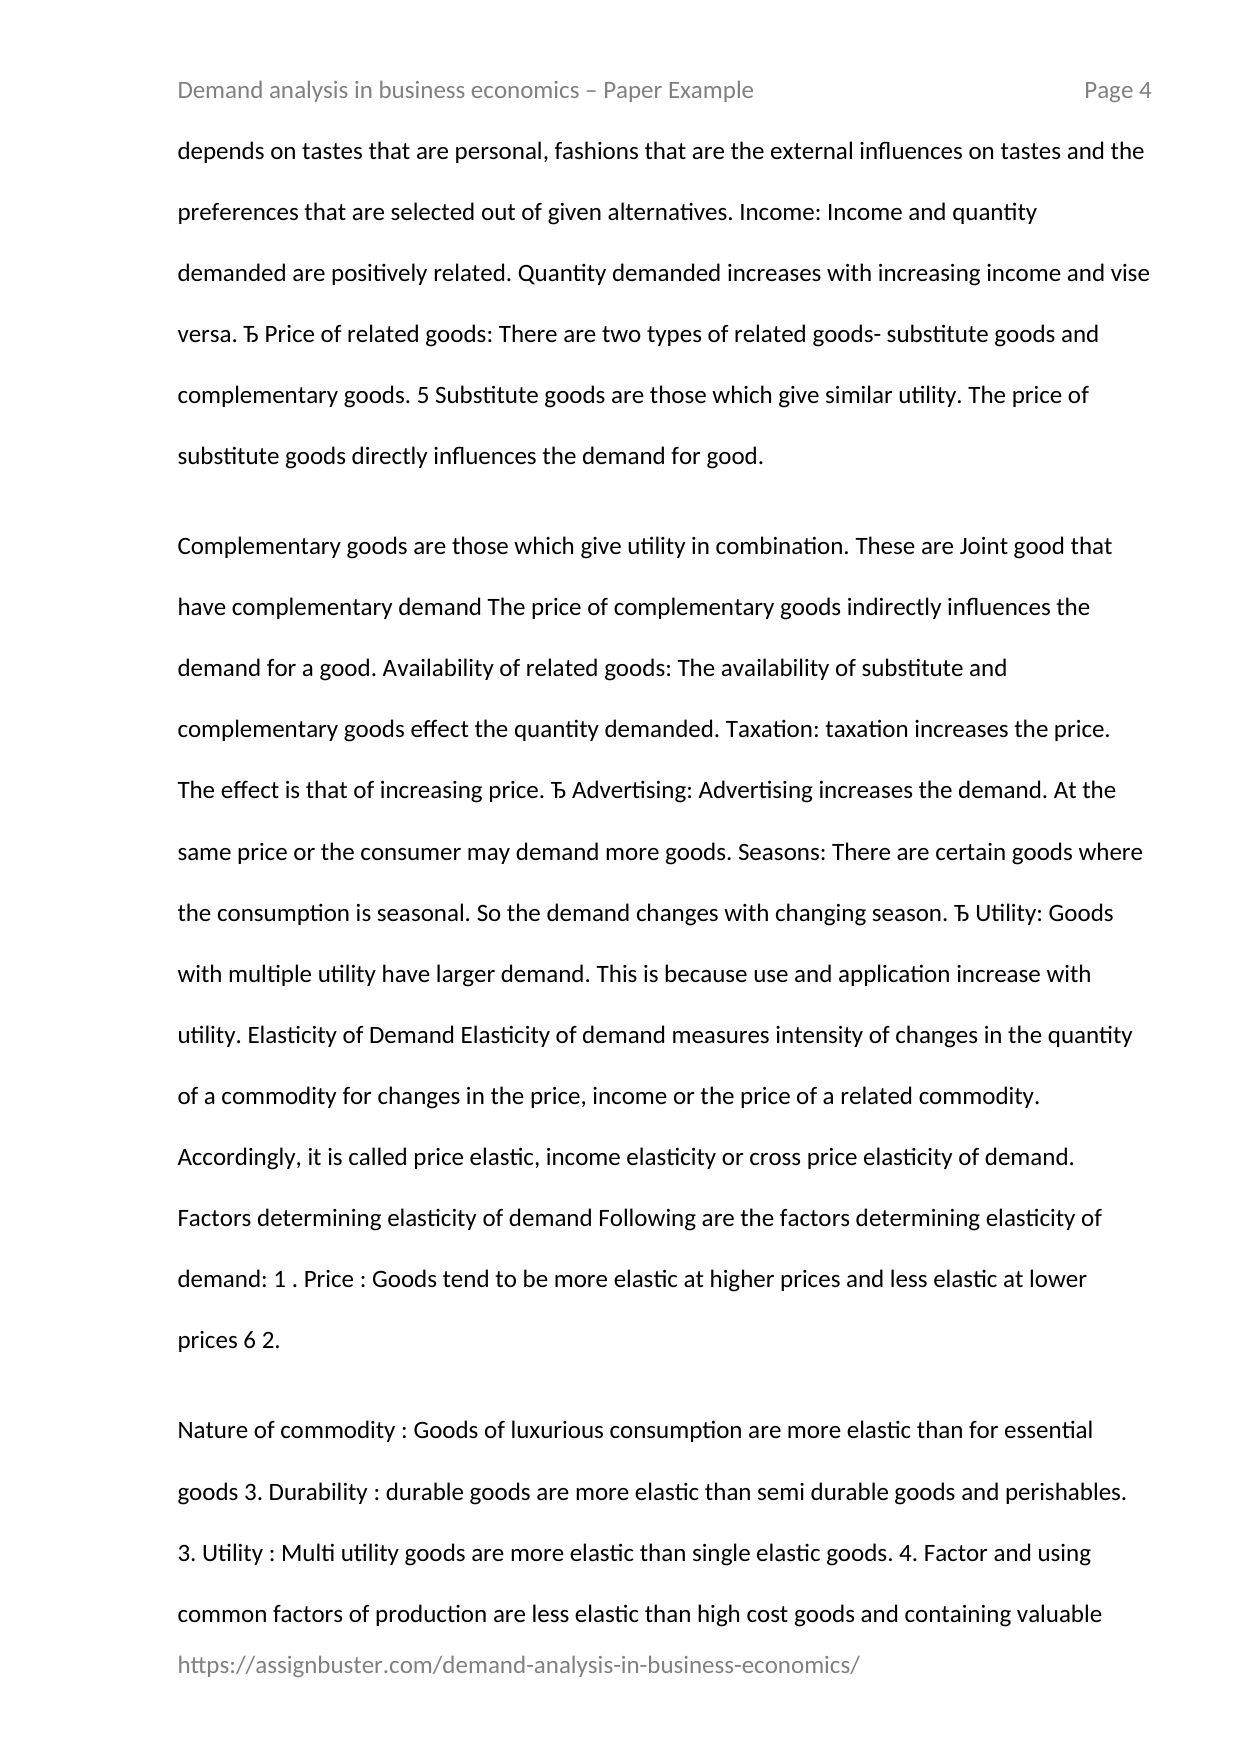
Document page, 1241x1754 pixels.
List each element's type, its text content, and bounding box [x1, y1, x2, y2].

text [177, 1414, 1152, 1628]
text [177, 135, 1152, 471]
text Complementary goods are those which give utility in combination. These are Joint good that have complementary demand The price of complementary goods indirectly influences the demand for a good. Availability of related goods: The availability of substitute and complementary goods effect the quantity demanded. Taxation: taxation increases the price. The effect is that of increasing price. Ђ Advertising: Advertising increases the demand. At the same price or the consumer may demand more goods. Seasons: There are certain goods where the consumption is seasonal. So the demand changes with changing season. Ђ Utility: Goods with multiple utility have larger demand. This is because use and application increase with utility. Elasticity of Demand Elasticity of demand measures intensity of changes in the quantity of a commodity for changes in the price, income or the price of a related commodity. Accordingly, it is called price elastic, income elasticity or cross price elasticity of demand. Factors determining elasticity of demand Following are the factors determining elasticity of demand: 1 . Price : Goods tend to be more elastic at higher prices and less elastic at lower prices 6 2. [177, 531, 1152, 1354]
